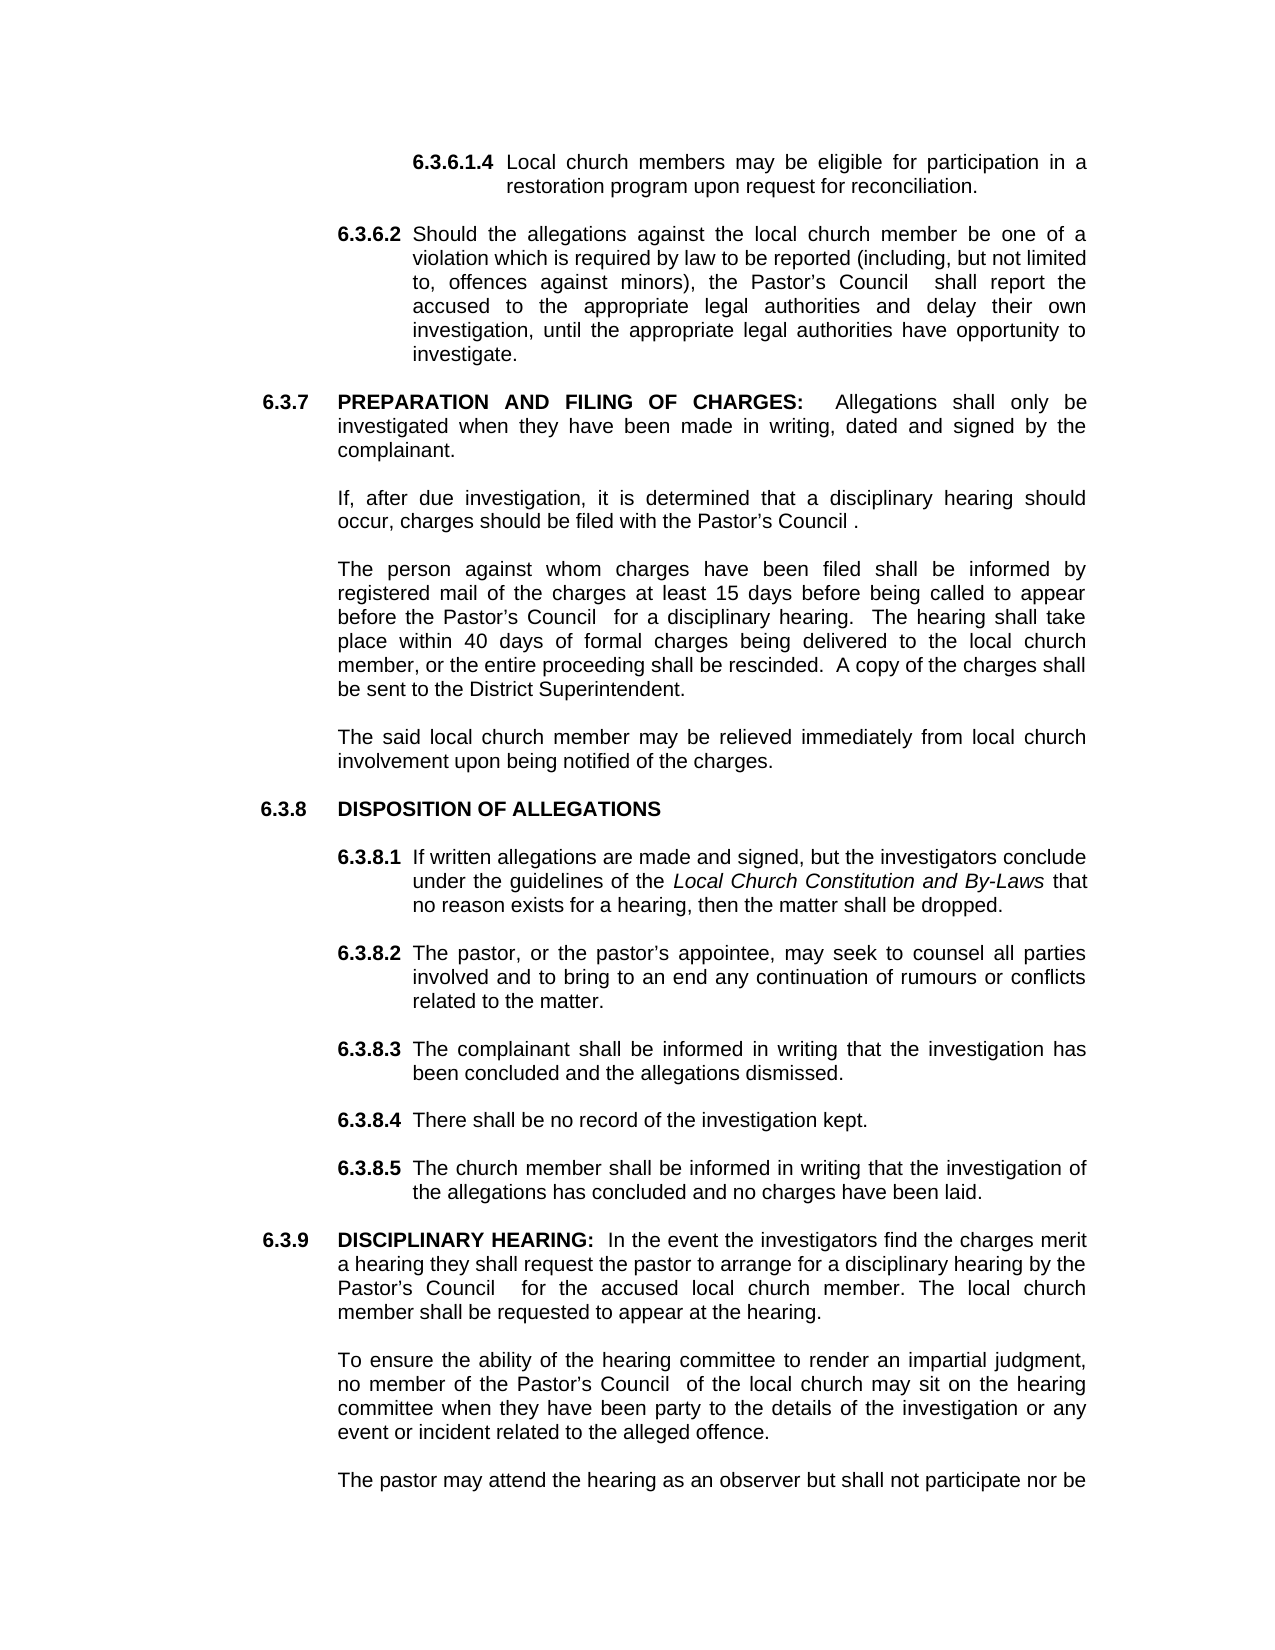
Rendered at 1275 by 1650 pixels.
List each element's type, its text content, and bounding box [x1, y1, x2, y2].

text The said local church member may be relieved immediately from local church involvement upon being notified of the charges. [337, 725, 1087, 773]
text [337, 1468, 1087, 1492]
list If written allegations are made and signed, but the investigators conclude under the guidelines of the Local Church Constitution and By-Laws that no reason exists for a hearing, then the matter shall be dropped. [337, 845, 1087, 917]
list Local church members may be eligible for participation in a restoration program upon request for reconciliation. [412, 150, 1087, 198]
text The person against whom charges have been filed shall be informed by registered mail of the charges at least 15 days before being called to appear before the Pastor’s Council for a disciplinary hearing. The hearing shall take place within 40 days of formal charges being delivered to the local church member, or the entire proceeding shall be rescinded. A copy of the charges shall be sent to the District Superintendent. [337, 557, 1087, 701]
list Disposition of Allegations [260, 797, 1087, 821]
text If, after due investigation, it is determined that a disciplinary hearing should occur, charges should be filed with the Pastor’s Council . [337, 485, 1087, 533]
list Preparation and Filing of Charges: Allegations shall only be investigated when they have been made in writing, dated and signed by the complainant. [262, 389, 1087, 461]
list Should the allegations against the local church member be one of a violation which is required by law to be reported (including, but not limited to, offences against minors), the Pastor’s Council shall report the accused to the appropriate legal authorities and delay their own investigation, until the appropriate legal authorities have opportunity to investigate. [337, 222, 1087, 366]
text To ensure the ability of the hearing committee to render an impartial judgment, no member of the Pastor’s Council of the local church may sit on the hearing committee when they have been party to the details of the investigation or any event or incident related to the alleged offence. [337, 1348, 1087, 1444]
list The pastor, or the pastor’s appointee, may seek to counsel all parties involved and to bring to an end any continuation of rumours or conflicts related to the matter. [337, 941, 1087, 1012]
list Disciplinary Hearing: In the event the investigators find the charges merit a hearing they shall request the pastor to arrange for a disciplinary hearing by the Pastor’s Council for the accused local church member. The local church member shall be requested to appear at the hearing. [262, 1228, 1087, 1324]
list The church member shall be informed in writing that the investigation of the allegations has concluded and no charges have been laid. [337, 1156, 1087, 1204]
list The complainant shall be informed in writing that the investigation has been concluded and the allegations dismissed. [337, 1036, 1087, 1084]
list There shall be no record of the investigation kept. [337, 1108, 1087, 1132]
